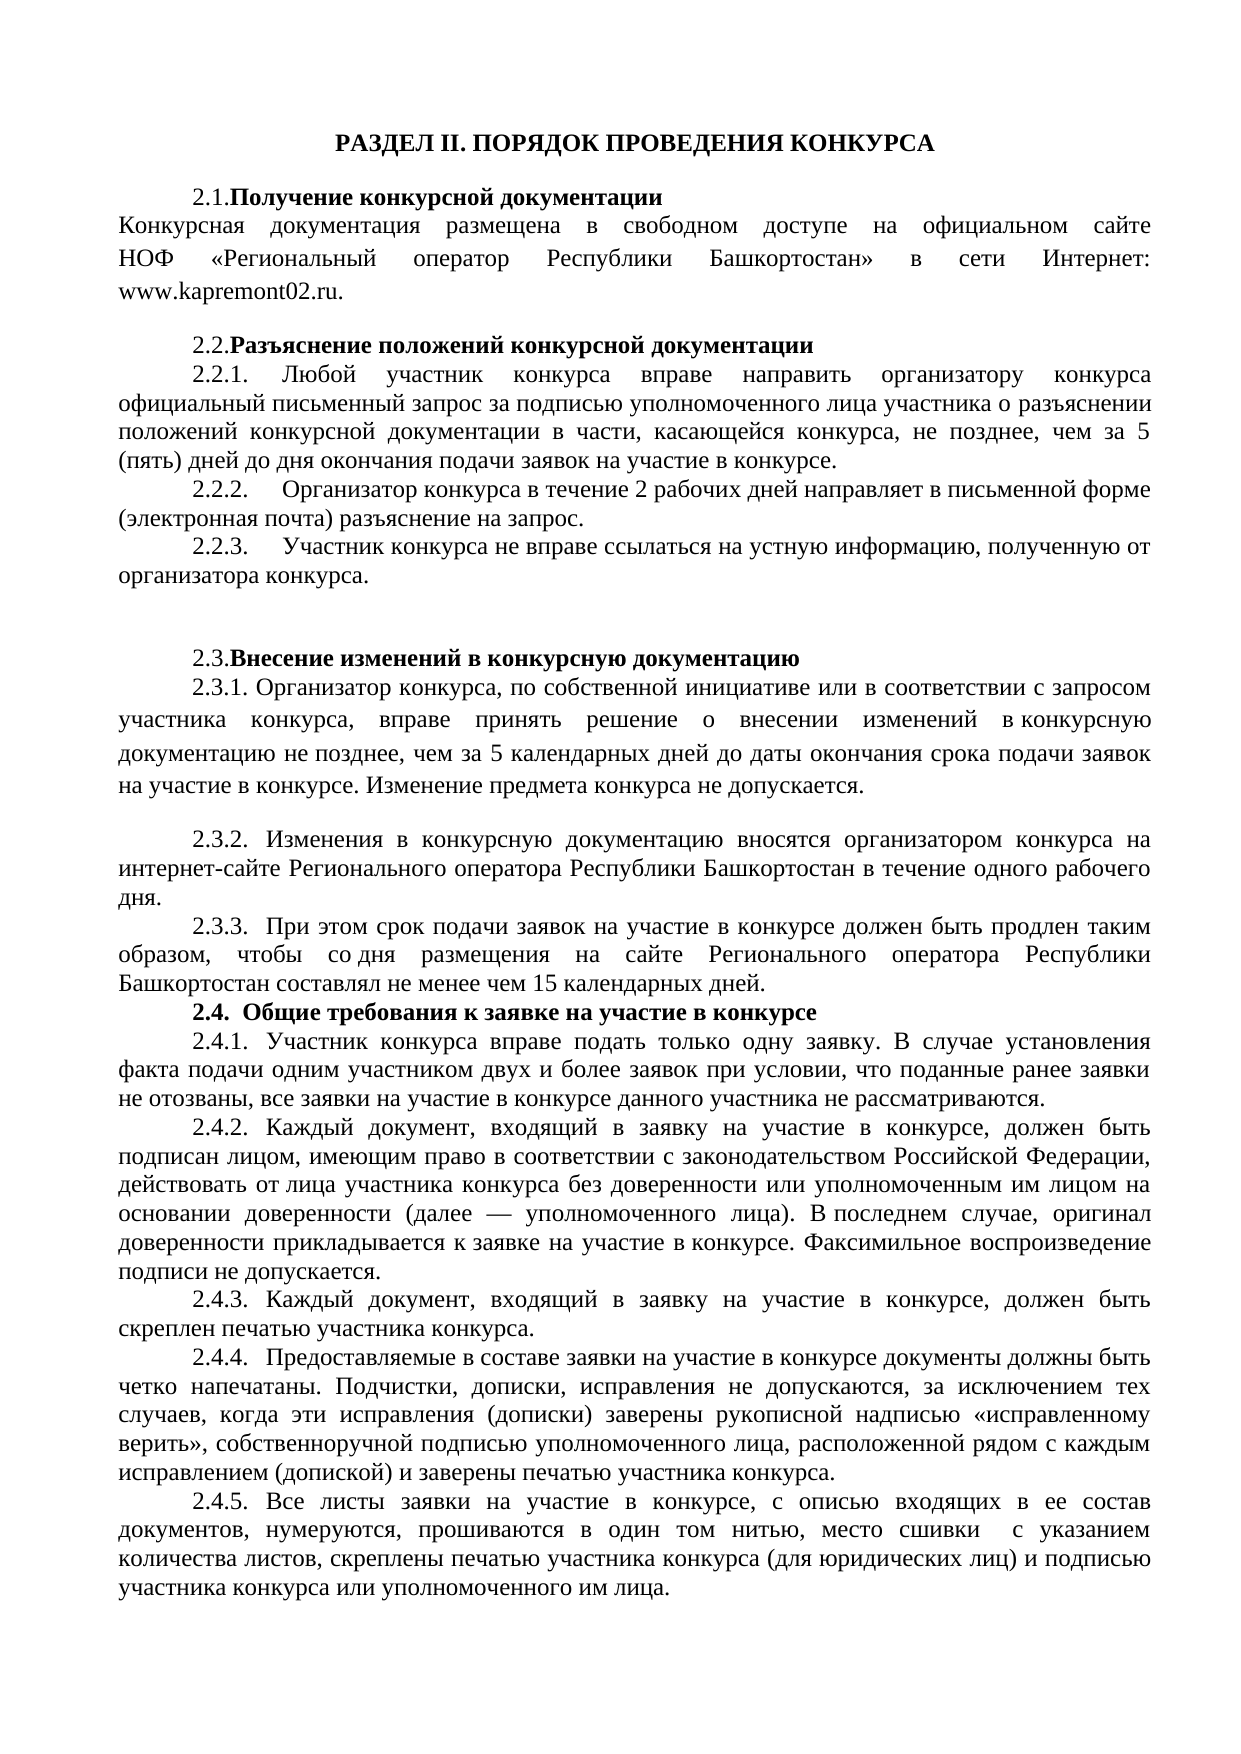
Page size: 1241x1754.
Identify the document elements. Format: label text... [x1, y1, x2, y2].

list При этом срок подачи заявок на участие в конкурсе должен быть продлен таким образом, чтобы со дня размещения на сайте Регионального оператора Республики Башкортостан составлял не менее чем 15 календарных дней. [118, 911, 1152, 997]
text РАЗДЕЛ II. ПОРЯДОК ПРОВЕДЕНИЯ КОНКУРСА [118, 128, 1152, 156]
subtitle Внесение изменений в конкурсную документацию [118, 643, 1152, 672]
subtitle Разъяснение положений конкурсной документации [118, 330, 1152, 359]
list Изменения в конкурсную документацию вносятся организатором конкурса на интернет-сайте Регионального оператора Республики Башкортостан в течение одного рабочего дня. [118, 824, 1152, 911]
list Каждый документ, входящий в заявку на участие в конкурсе, должен быть скреплен печатью участника конкурса. [118, 1284, 1152, 1342]
subtitle Получение конкурсной документации [118, 182, 1152, 210]
text 2.3.1. Организатор конкурса, по собственной инициативе или в соответствии с запросом участника конкурса, вправе принять решение о внесении изменений в конкурсную документацию не позднее, чем за 5 календарных дней до даты окончания срока подачи заявок на участие в конкурсе. Изменение предмета конкурса не допускается. [118, 672, 1152, 799]
list Участник конкурса не вправе ссылаться на устную информацию, полученную от организатора конкурса. [118, 531, 1152, 589]
list Участник конкурса вправе подать только одну заявку. В случае установления факта подачи одним участником двух и более заявок при условии, что поданные ранее заявки не отозваны, все заявки на участие в конкурсе данного участника не рассматриваются. [118, 1026, 1152, 1112]
list Предоставляемые в составе заявки на участие в конкурсе документы должны быть четко напечатаны. Подчистки, дописки, исправления не допускаются, за исключением тех случаев, когда эти исправления (дописки) заверены рукописной надписью «исправленному верить», собственноручной подписью уполномоченного лица, расположенной рядом с каждым исправлением (допиской) и заверены печатью участника конкурса. [118, 1342, 1152, 1486]
text Конкурсная документация размещена в свободном доступе на официальном сайте НОФ «Региональный оператор Республики Башкортостан» в сети Интернет: www.kapremont02.ru. [118, 210, 1152, 305]
list Организатор конкурса в течение 2 рабочих дней направляет в письменной форме (электронная почта) разъяснение на запрос. [118, 474, 1152, 531]
list Любой участник конкурса вправе направить организатору конкурса официальный письменный запрос за подписью уполномоченного лица участника о разъяснении положений конкурсной документации в части, касающейся конкурса, не позднее, чем за 5 (пять) дней до дня окончания подачи заявок на участие в конкурсе. [118, 359, 1152, 474]
subtitle Общие требования к заявке на участие в конкурсе [118, 997, 1152, 1026]
list Все листы заявки на участие в конкурсе, с описью входящих в ее состав документов, нумеруются, прошиваются в один том нитью, место сшивки с указанием количества листов, скреплены печатью участника конкурса (для юридических лиц) и подписью участника конкурса или уполномоченного им лица. [118, 1486, 1152, 1601]
list Каждый документ, входящий в заявку на участие в конкурсе, должен быть подписан лицом, имеющим право в соответствии с законодательством Российской Федерации, действовать от лица участника конкурса без доверенности или уполномоченным им лицом на основании доверенности (далее — уполномоченного лица). В последнем случае, оригинал доверенности прикладывается к заявке на участие в конкурсе. Факсимильное воспроизведение подписи не допускается. [118, 1112, 1152, 1284]
